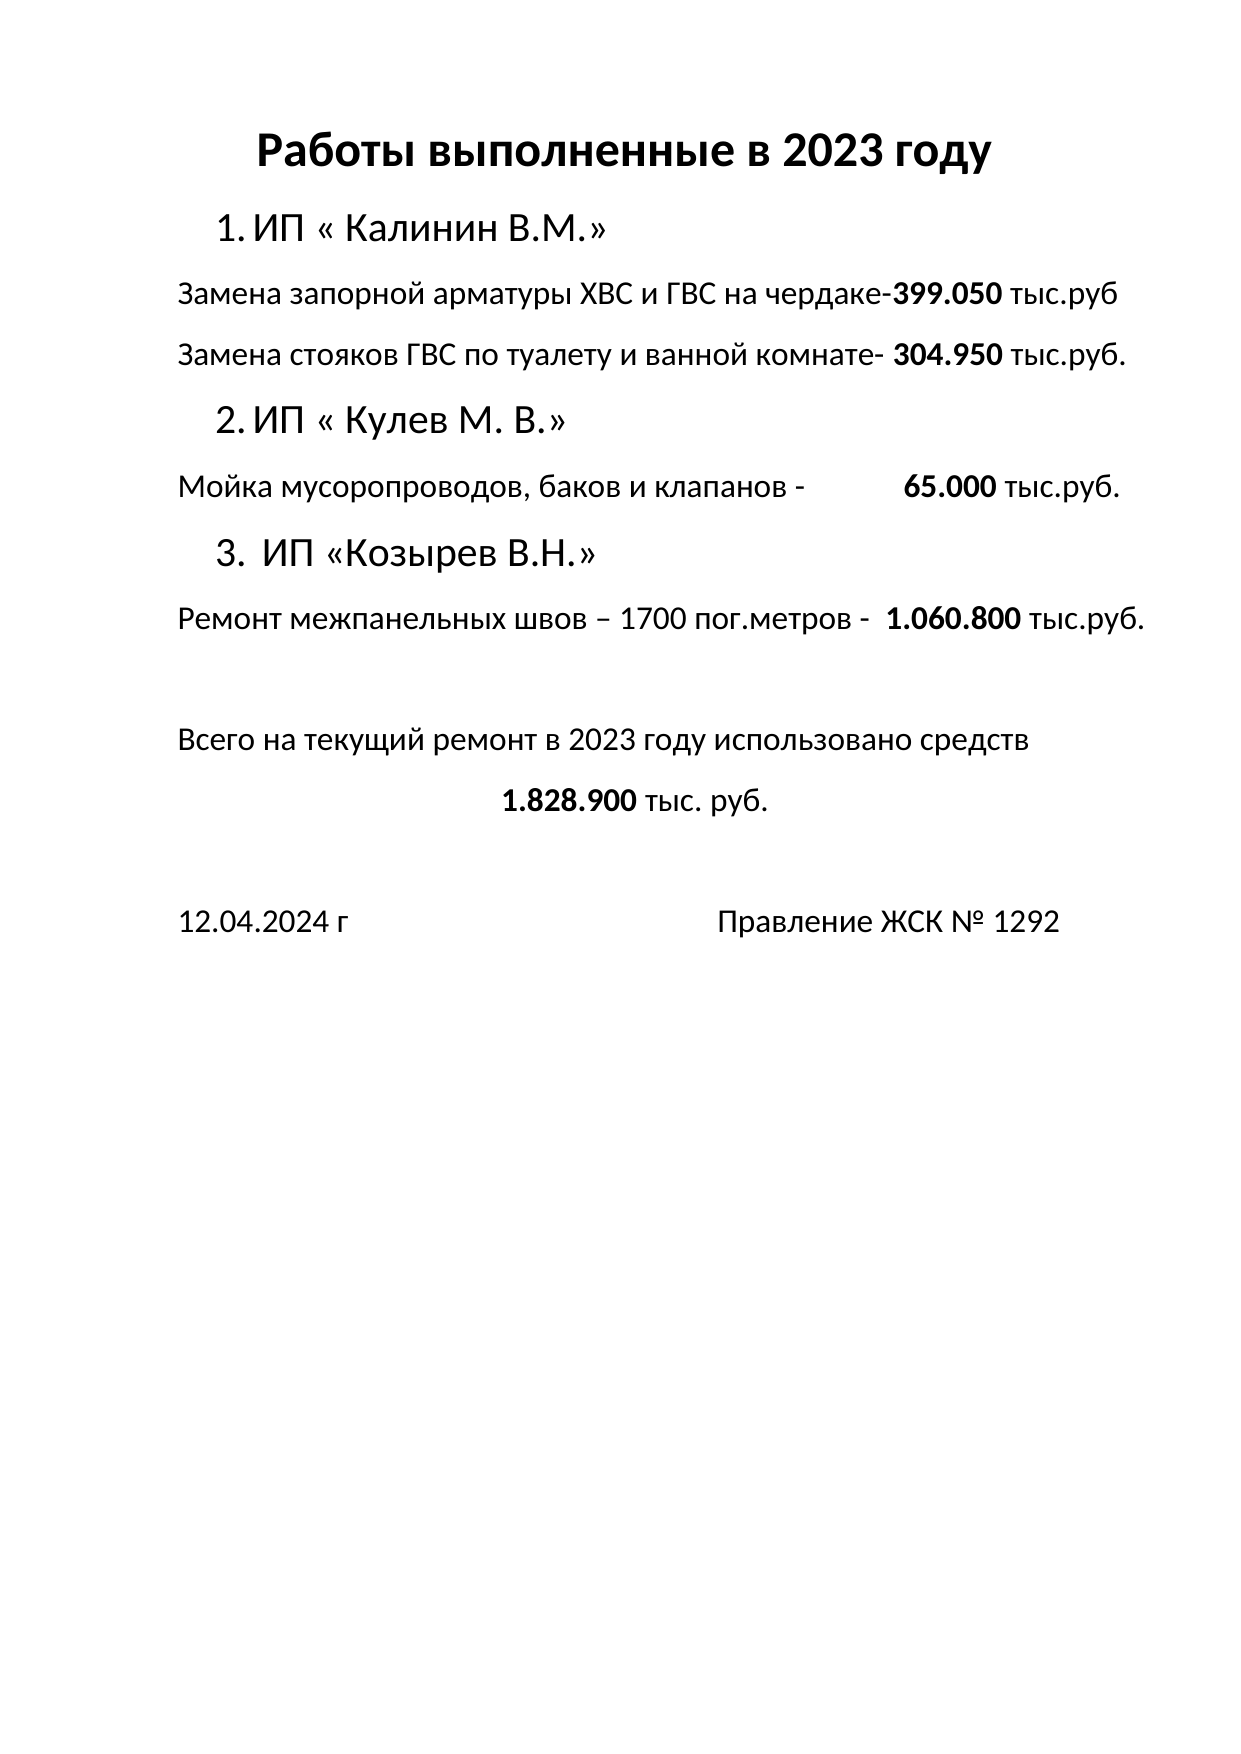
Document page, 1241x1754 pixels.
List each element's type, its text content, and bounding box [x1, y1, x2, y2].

list ИП « Калинин В.М.» [215, 201, 1152, 251]
list ИП «Козырев В.Н.» [215, 526, 1152, 576]
text Ремонт межпанельных швов – 1700 пог.метров - 1.060.800 тыс.руб. [177, 597, 1152, 638]
text Мойка мусоропроводов, баков и клапанов - 65.000 тыс.руб. [177, 465, 1152, 506]
text 1.828.900 тыс. руб. [177, 779, 1152, 820]
text Работы выполненные в 2023 году [177, 118, 1152, 179]
list ИП « Кулев М. В.» [215, 393, 1152, 444]
text Замена стояков ГВС по туалету и ванной комнате- 304.950 тыс.руб. [177, 333, 1152, 373]
text Всего на текущий ремонт в 2023 году использовано средств [177, 718, 1152, 759]
text Замена запорной арматуры ХВС и ГВС на чердаке-399.050 тыс.руб [177, 272, 1152, 313]
text 12.04.2024 г Правление ЖСК № 1292 [177, 900, 1152, 941]
